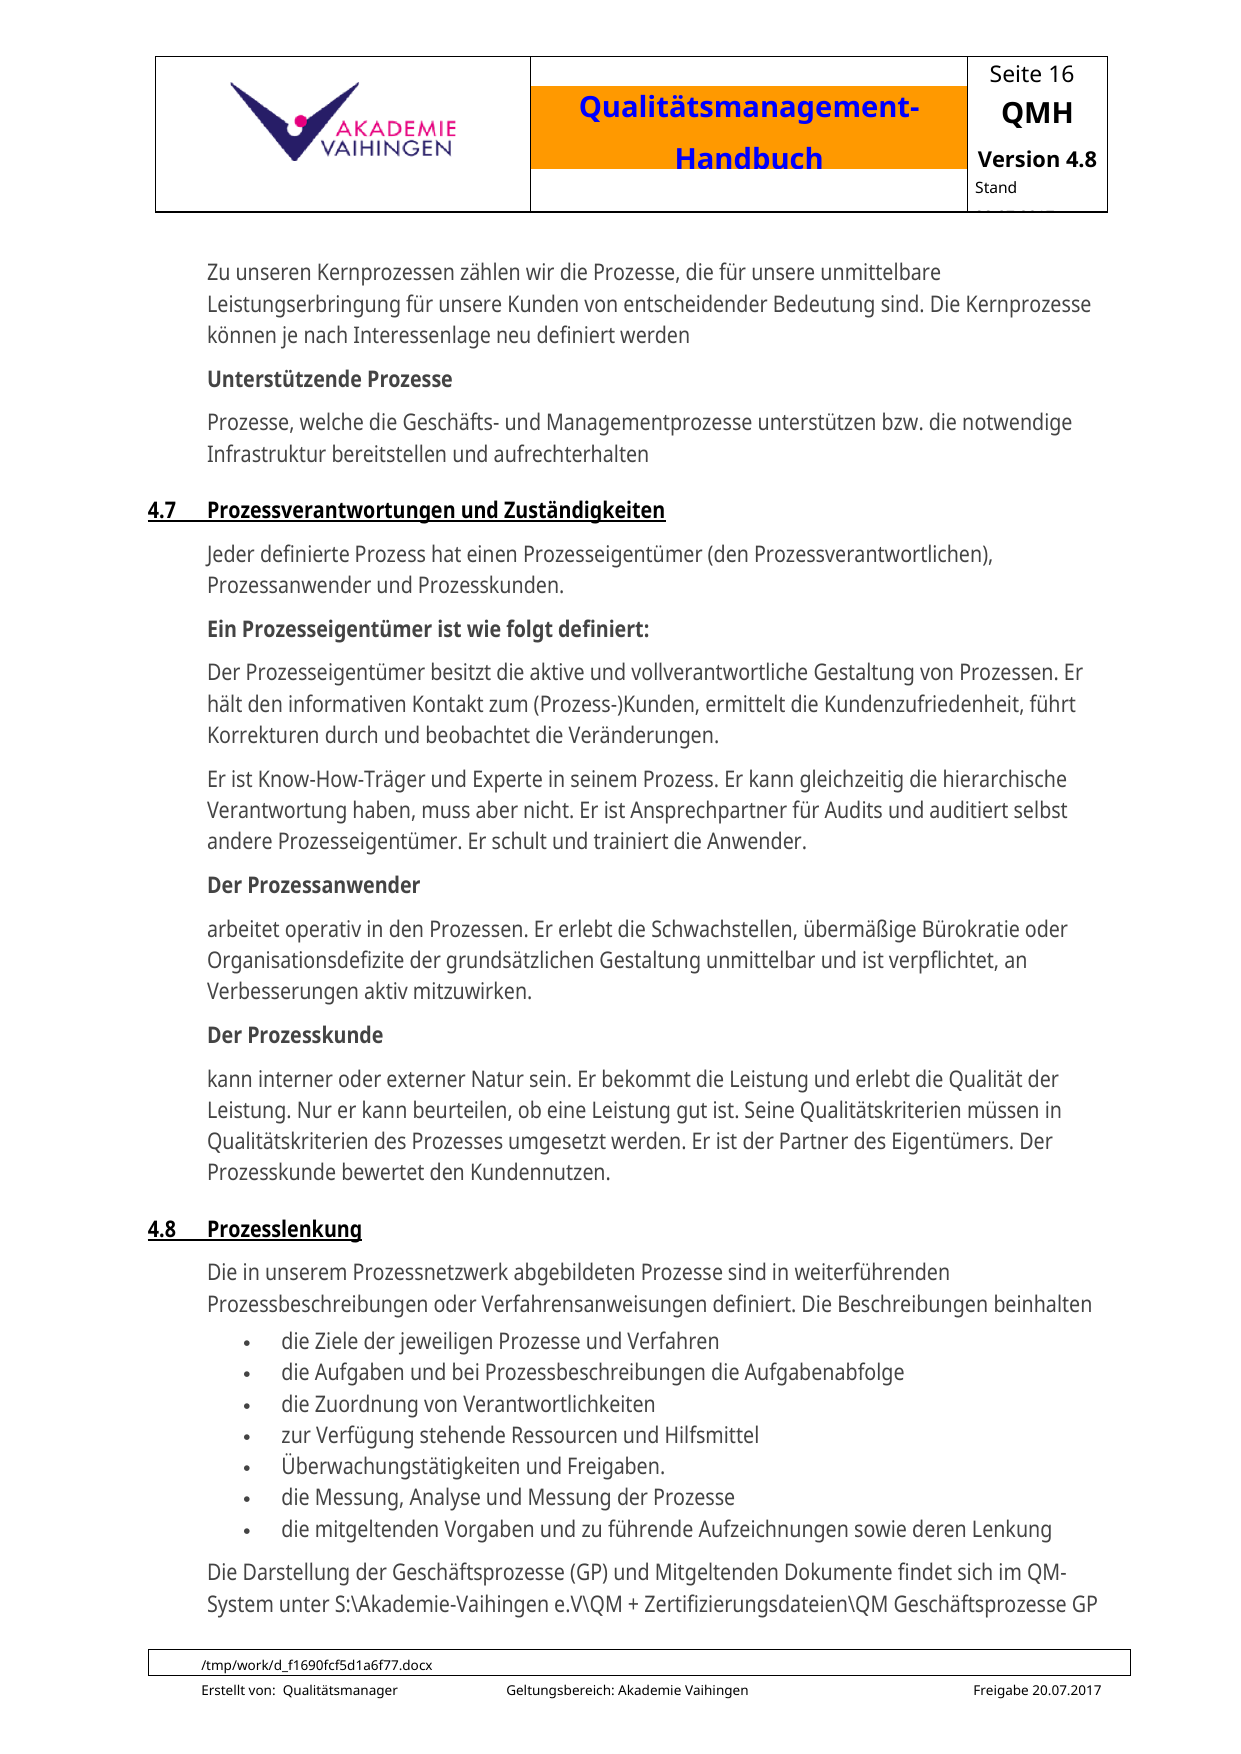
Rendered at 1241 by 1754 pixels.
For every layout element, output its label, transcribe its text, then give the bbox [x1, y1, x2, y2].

list Überwachungstätigkeiten und Freigaben. [244, 1450, 1107, 1481]
picture [230, 82, 456, 161]
text Zu unseren Kernprozessen zählen wir die Prozesse, die für unsere unmittelbare Leistungserbringung für unsere Kunden von entscheidender Bedeutung sind. Die Kernprozesse können je nach Interessenlage neu definiert werden [207, 256, 1107, 350]
text Der Prozesskunde [207, 1019, 1107, 1050]
text Unterstützende Prozesse [207, 362, 1107, 394]
list zur Verfügung stehende Ressourcen und Hilfsmittel [244, 1419, 1107, 1450]
text Der Prozessanwender [207, 869, 1107, 900]
text Jeder definierte Prozess hat einen Prozesseigentümer (den Prozessverantwortlichen), Prozessanwender und Prozesskunden. [207, 537, 1107, 600]
text Die Darstellung der Geschäftsprozesse (GP) und Mitgeltenden Dokumente findet sich im QM-System unter S:\Akademie-Vaihingen e.V\QM + Zertifizierungsdateien\QM Geschäftsprozesse GP [207, 1556, 1107, 1619]
text Er ist Know-How-Träger und Experte in seinem Prozess. Er kann gleichzeitig die hierarchische Verantwortung haben, muss aber nicht. Er ist Ansprechpartner für Audits und auditiert selbst andere Prozesseigentümer. Er schult und trainiert die Anwender. [207, 762, 1107, 856]
text Prozesse, welche die Geschäfts- und Managementprozesse unterstützen bzw. die notwendige Infrastruktur bereitstellen und aufrechterhalten [207, 406, 1107, 469]
list die Aufgaben und bei Prozessbeschreibungen die Aufgabenabfolge [244, 1356, 1107, 1387]
list die Messung, Analyse und Messung der Prozesse [244, 1481, 1107, 1512]
subtitle 4.7 Prozessverantwortungen und Zuständigkeiten [148, 494, 1107, 525]
text arbeitet operativ in den Prozessen. Er erlebt die Schwachstellen, übermäßige Bürokratie oder Organisationsdefizite der grundsätzlichen Gestaltung unmittelbar und ist verpflichtet, an Verbesserungen aktiv mitzuwirken. [207, 912, 1107, 1006]
subtitle 4.8 Prozesslenkung [148, 1212, 1107, 1244]
list die Zuordnung von Verantwortlichkeiten [244, 1387, 1107, 1419]
text Ein Prozesseigentümer ist wie folgt definiert: [207, 612, 1107, 644]
text Die in unserem Prozessnetzwerk abgebildeten Prozesse sind in weiterführenden Prozessbeschreibungen oder Verfahrensanweisungen definiert. Die Beschreibungen beinhalten [207, 1256, 1107, 1319]
list die mitgeltenden Vorgaben und zu führende Aufzeichnungen sowie deren Lenkung [244, 1512, 1107, 1544]
text Der Prozesseigentümer besitzt die aktive und vollverantwortliche Gestaltung von Prozessen. Er hält den informativen Kontakt zum (Prozess-)Kunden, ermittelt die Kundenzufriedenheit, führt Korrekturen durch und beobachtet die Veränderungen. [207, 656, 1107, 750]
text kann interner oder externer Natur sein. Er bekommt die Leistung und erlebt die Qualität der Leistung. Nur er kann beurteilen, ob eine Leistung gut ist. Seine Qualitätskriterien müssen in Qualitätskriterien des Prozesses umgesetzt werden. Er ist der Partner des Eigentümers. Der Prozesskunde bewertet den Kundennutzen. [207, 1062, 1107, 1187]
list die Ziele der jeweiligen Prozesse und Verfahren [244, 1325, 1107, 1356]
